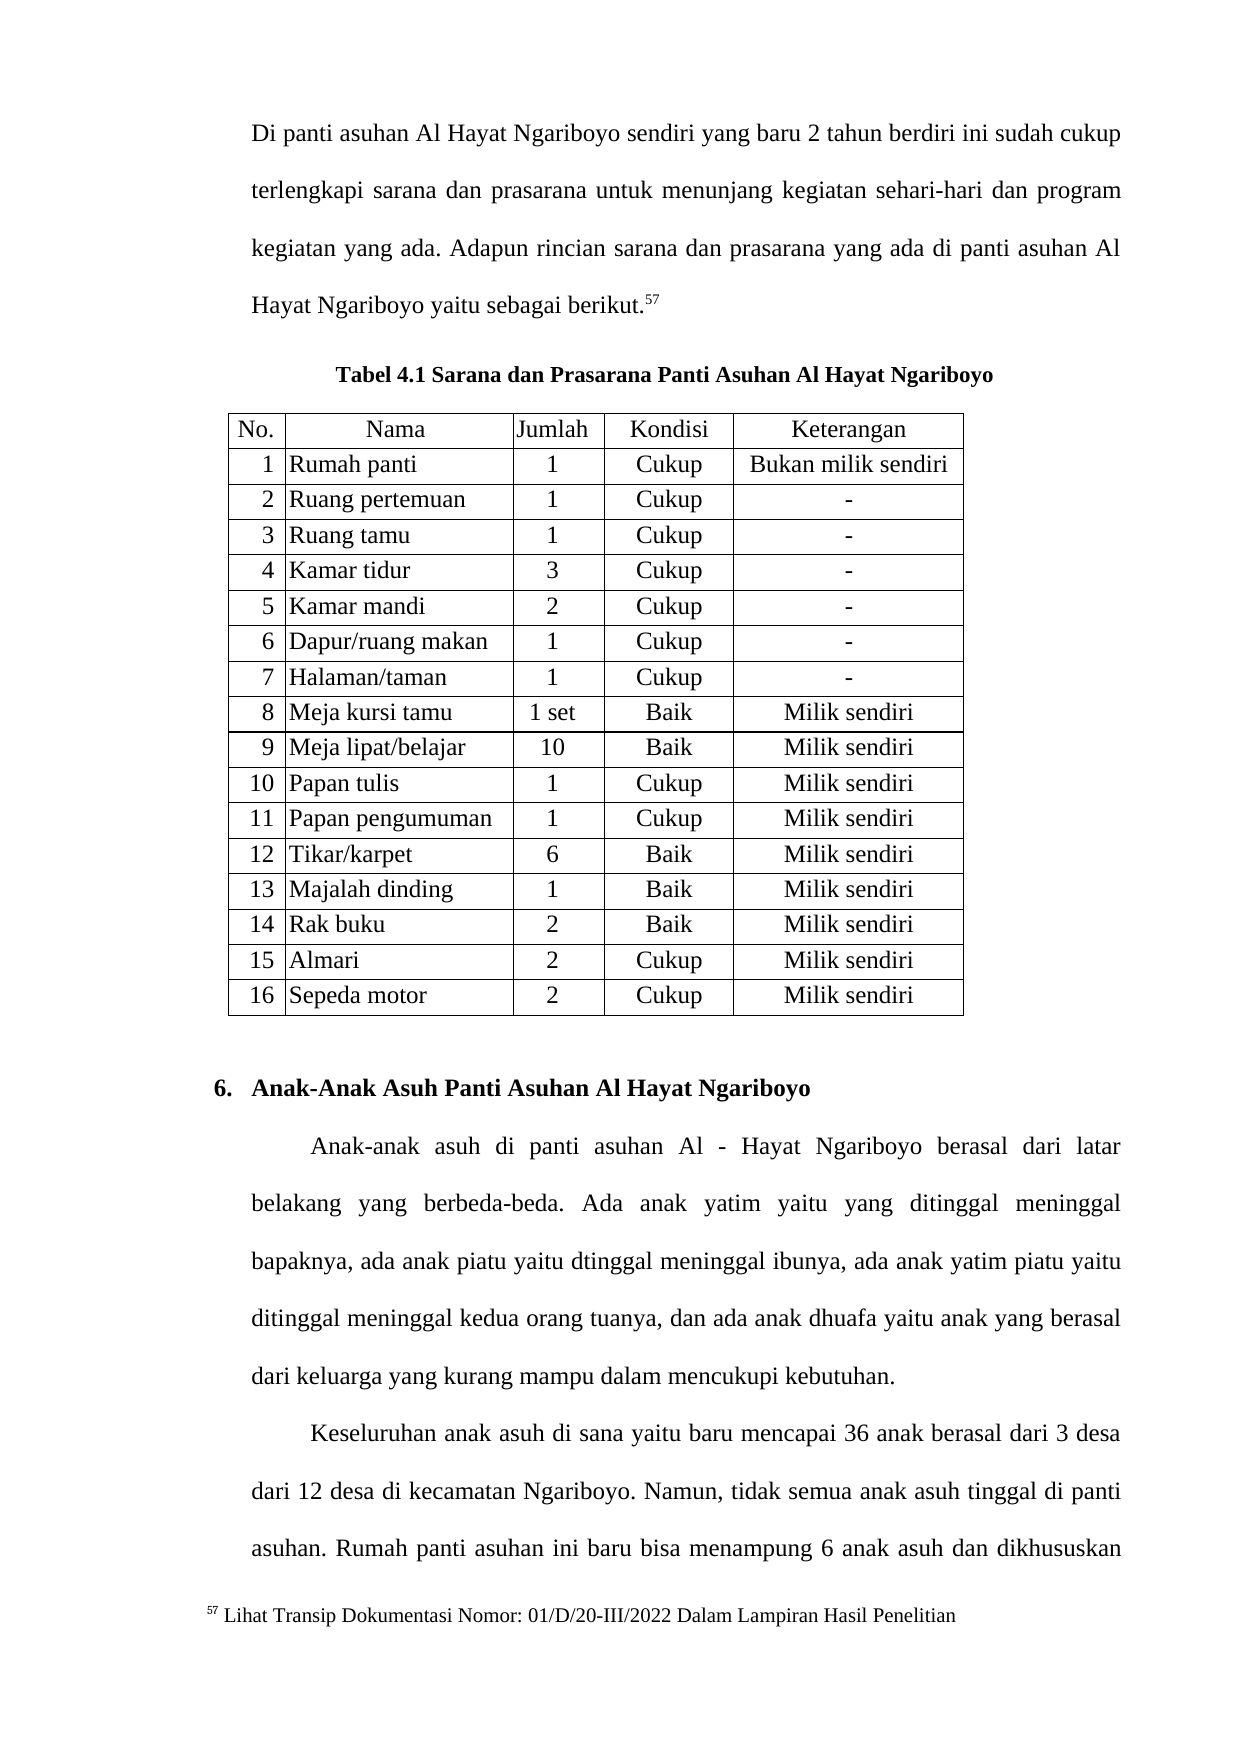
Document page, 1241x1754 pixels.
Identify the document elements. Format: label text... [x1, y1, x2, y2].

list Anak-anak asuh di panti asuhan Al - Hayat Ngariboyo berasal dari latar belakang yang berbeda-beda. Ada anak yatim yaitu yang ditinggal meninggal bapaknya, ada anak piatu yaitu dtinggal meninggal ibunya, ada anak yatim piatu yaitu ditinggal meninggal kedua orang tuanya, dan ada anak dhuafa yaitu anak yang berasal dari keluarga yang kurang mampu dalam mencukupi kebutuhan. [251, 1131, 1122, 1389]
table_cell 3 [514, 555, 604, 590]
table_cell Dapur/ruang makan [286, 626, 513, 661]
table_cell 1 [229, 449, 285, 483]
table_cell 1 set [514, 697, 604, 731]
table_cell - [734, 520, 963, 554]
table_cell 1 [514, 803, 604, 838]
table_cell Ruang pertemuan [286, 485, 513, 519]
table_cell Cukup [605, 768, 733, 802]
table_cell 7 [229, 662, 285, 696]
table_cell - [734, 485, 963, 519]
table_cell Baik [605, 839, 733, 873]
table_cell 5 [229, 591, 285, 625]
table_cell 1 [514, 874, 604, 908]
table_cell Milik sendiri [734, 874, 963, 908]
table_cell 11 [229, 803, 285, 838]
table_cell Cukup [605, 662, 733, 696]
table_cell 1 [514, 485, 604, 519]
table_cell 13 [229, 874, 285, 908]
table_cell Cukup [605, 945, 733, 979]
table_cell 1 [514, 768, 604, 802]
table_cell - [734, 626, 963, 661]
table_cell Cukup [605, 591, 733, 625]
table_cell 8 [229, 697, 285, 731]
table_cell Baik [605, 733, 733, 767]
table_cell - [734, 591, 963, 625]
table_cell Almari [286, 945, 513, 979]
table_cell Ruang tamu [286, 520, 513, 554]
table_cell 1 [514, 626, 604, 661]
table_cell 16 [229, 980, 285, 1015]
table_cell Milik sendiri [734, 980, 963, 1015]
table_cell 6 [229, 626, 285, 661]
table_cell 10 [514, 733, 604, 767]
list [251, 118, 1122, 319]
table_cell Milik sendiri [734, 910, 963, 944]
table_cell 9 [229, 733, 285, 767]
table_cell Halaman/taman [286, 662, 513, 696]
table_cell 1 [514, 520, 604, 554]
table_cell Meja kursi tamu [286, 697, 513, 731]
table_cell Kamar tidur [286, 555, 513, 590]
table_cell Rak buku [286, 910, 513, 944]
table_cell Milik sendiri [734, 733, 963, 767]
table_cell Tikar/karpet [286, 839, 513, 873]
table_header Nama [286, 414, 513, 448]
table_cell Baik [605, 697, 733, 731]
table_cell Papan pengumuman [286, 803, 513, 838]
table_cell Cukup [605, 626, 733, 661]
table_cell Bukan milik sendiri [734, 449, 963, 483]
list Tabel 4.1 Sarana dan Prasarana Panti Asuhan Al Hayat Ngariboyo [207, 361, 1122, 387]
table_cell Cukup [605, 803, 733, 838]
table_cell 12 [229, 839, 285, 873]
table_cell Kamar mandi [286, 591, 513, 625]
table_cell Papan tulis [286, 768, 513, 802]
table_cell Milik sendiri [734, 697, 963, 731]
table_cell 10 [229, 768, 285, 802]
table_cell Cukup [605, 520, 733, 554]
table_cell Sepeda motor [286, 980, 513, 1015]
table_cell Milik sendiri [734, 945, 963, 979]
table_cell 2 [229, 485, 285, 519]
table_cell Majalah dinding [286, 874, 513, 908]
table_cell Cukup [605, 485, 733, 519]
table_cell 1 [514, 662, 604, 696]
table_cell - [734, 662, 963, 696]
table_cell Baik [605, 910, 733, 944]
table_header No. [229, 414, 285, 448]
list Anak-Anak Asuh Panti Asuhan Al Hayat Ngariboyo [214, 1073, 1122, 1102]
table_cell 4 [229, 555, 285, 590]
table_cell Cukup [605, 980, 733, 1015]
table_cell - [734, 555, 963, 590]
table_cell 2 [514, 945, 604, 979]
table_cell Cukup [605, 449, 733, 483]
table_header Kondisi [605, 414, 733, 448]
table_cell Rumah panti [286, 449, 513, 483]
table_cell 15 [229, 945, 285, 979]
table_cell Baik [605, 874, 733, 908]
table_cell 6 [514, 839, 604, 873]
table_cell 3 [229, 520, 285, 554]
table_cell Cukup [605, 555, 733, 590]
table_cell 1 [514, 449, 604, 483]
table_header Keterangan [734, 414, 963, 448]
table_cell 2 [514, 980, 604, 1015]
table_header Jumlah [514, 414, 604, 448]
table_cell 14 [229, 910, 285, 944]
table_cell Milik sendiri [734, 803, 963, 838]
table_cell Milik sendiri [734, 839, 963, 873]
table_cell 2 [514, 910, 604, 944]
table_cell Meja lipat/belajar [286, 733, 513, 767]
table_cell 2 [514, 591, 604, 625]
table_cell Milik sendiri [734, 768, 963, 802]
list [251, 1418, 1122, 1562]
